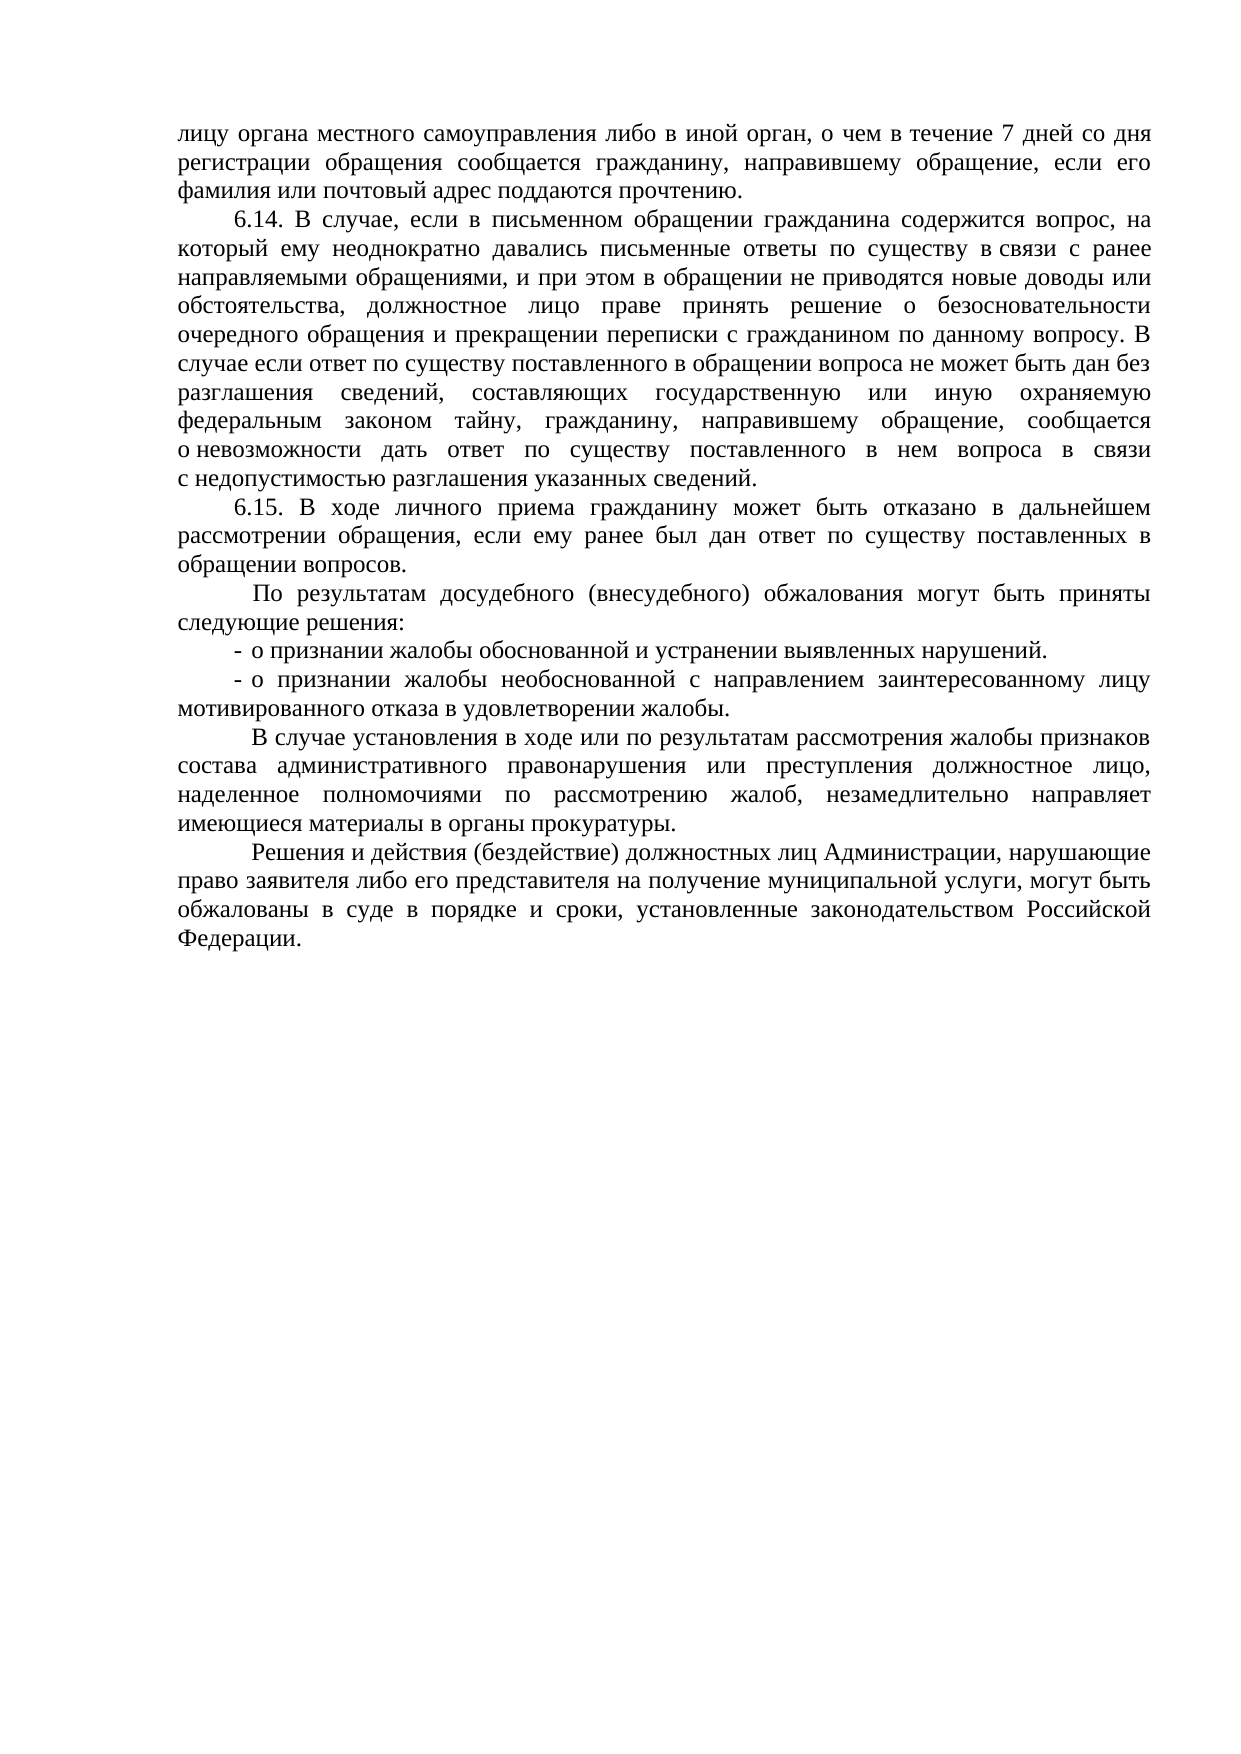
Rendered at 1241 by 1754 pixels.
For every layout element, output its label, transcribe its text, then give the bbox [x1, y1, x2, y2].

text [177, 118, 1152, 204]
text В случае установления в ходе или по результатам рассмотрения жалобы признаков состава административного правонарушения или преступления должностное лицо, наделенное полномочиями по рассмотрению жалоб, незамедлительно направляет имеющиеся материалы в органы прокуратуры. [177, 722, 1152, 837]
text - о признании жалобы необоснованной с направлением заинтересованному лицу мотивированного отказа в удовлетворении жалобы. [177, 664, 1152, 722]
text 6.15. В ходе личного приема гражданину может быть отказано в дальнейшем рассмотрении обращения, если ему ранее был дан ответ по существу поставленных в обращении вопросов. [177, 492, 1152, 578]
text 6.14. В случае, если в письменном обращении гражданина содержится вопрос, на который ему неоднократно давались письменные ответы по существу в связи с ранее направляемыми обращениями, и при этом в обращении не приводятся новые доводы или обстоятельства, должностное лицо праве принять решение о безосновательности очередного обращения и прекращении переписки с гражданином по данному вопросу. В случае если ответ по существу поставленного в обращении вопроса не может быть дан без разглашения сведений, составляющих государственную или иную охраняемую федеральным законом тайну, гражданину, направившему обращение, сообщается о невозможности дать ответ по существу поставленного в нем вопроса в связи с недопустимостью разглашения указанных сведений. [177, 204, 1152, 492]
text - о признании жалобы обоснованной и устранении выявленных нарушений. [177, 636, 1152, 664]
text По результатам досудебного (внесудебного) обжалования могут быть приняты следующие решения: [177, 578, 1152, 636]
text Решения и действия (бездействие) должностных лиц Администрации, нарушающие право заявителя либо его представителя на получение муниципальной услуги, могут быть обжалованы в суде в порядке и сроки, установленные законодательством Российской Федерации. [177, 837, 1152, 952]
